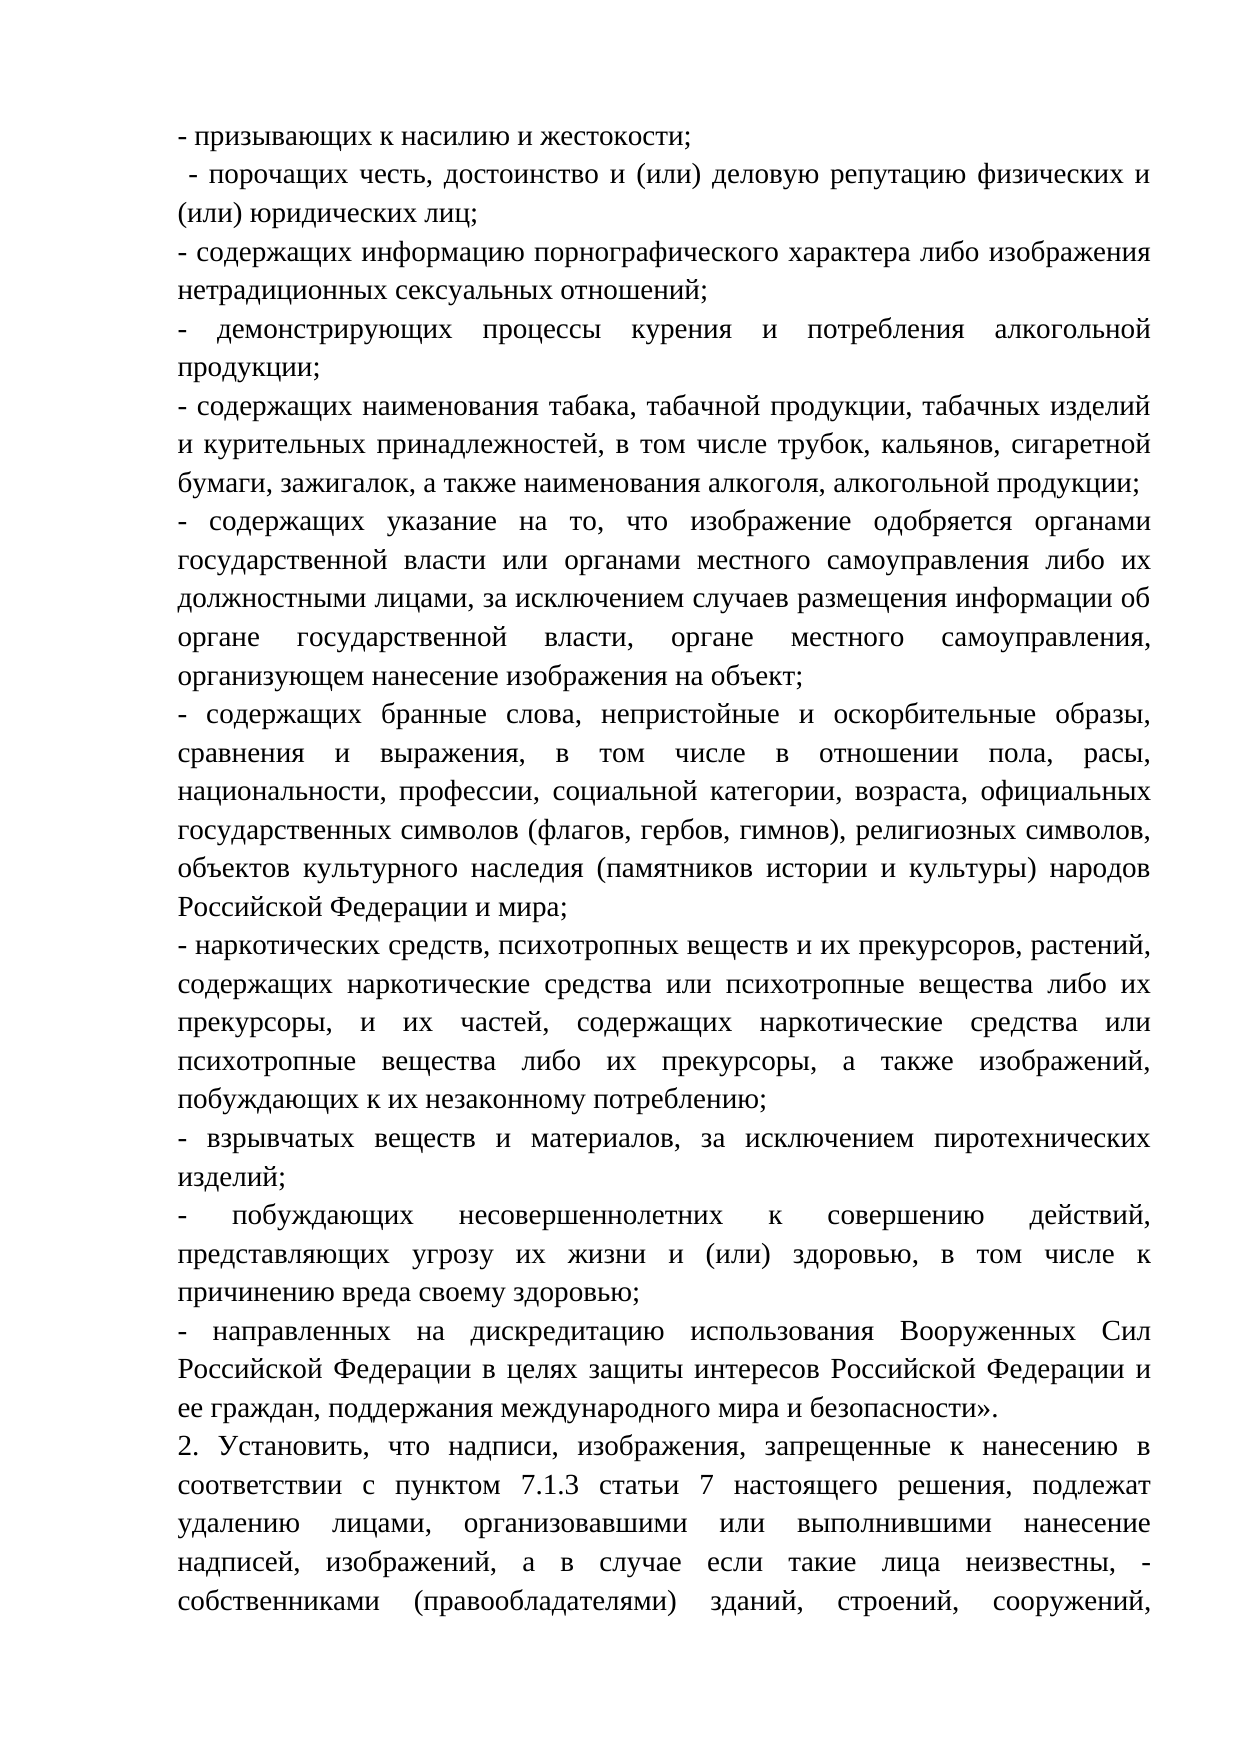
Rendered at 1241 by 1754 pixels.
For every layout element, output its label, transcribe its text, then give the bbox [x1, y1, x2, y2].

text - демонстрирующих процессы курения и потребления алкогольной продукции; [177, 311, 1152, 383]
text - содержащих указание на то, что изображение одобряется органами государственной власти или органами местного самоуправления либо их должностными лицами, за исключением случаев размещения информации об органе государственной власти, органе местного самоуправления, организующем нанесение изображения на объект; [177, 503, 1152, 691]
text - содержащих наименования табака, табачной продукции, табачных изделий и курительных принадлежностей, в том числе трубок, кальянов, сигаретной бумаги, зажигалок, а также наименования алкоголя, алкогольной продукции; [177, 388, 1152, 498]
text - наркотических средств, психотропных веществ и их прекурсоров, растений, содержащих наркотические средства или психотропные вещества либо их прекурсоры, и их частей, содержащих наркотические средства или психотропные вещества либо их прекурсоры, а также изображений, побуждающих к их незаконному потреблению; [177, 927, 1152, 1115]
text - побуждающих несовершеннолетних к совершению действий, представляющих угрозу их жизни и (или) здоровью, в том числе к причинению вреда своему здоровью; [177, 1197, 1152, 1308]
text - взрывчатых веществ и материалов, за исключением пиротехнических изделий; [177, 1120, 1152, 1192]
text - направленных на дискредитацию использования Вооруженных Сил Российской Федерации в целях защиты интересов Российской Федерации и ее граждан, поддержания международного мира и безопасности». [177, 1313, 1152, 1423]
text - содержащих информацию порнографического характера либо изображения нетрадиционных сексуальных отношений; [177, 234, 1152, 306]
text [177, 1428, 1152, 1616]
text - порочащих честь, достоинство и (или) деловую репутацию физических и (или) юридических лиц; [177, 157, 1152, 229]
text - призывающих к насилию и жестокости; [177, 118, 1152, 152]
text - содержащих бранные слова, непристойные и оскорбительные образы, сравнения и выражения, в том числе в отношении пола, расы, национальности, профессии, социальной категории, возраста, официальных государственных символов (флагов, гербов, гимнов), религиозных символов, объектов культурного наследия (памятников истории и культуры) народов Российской Федерации и мира; [177, 696, 1152, 922]
